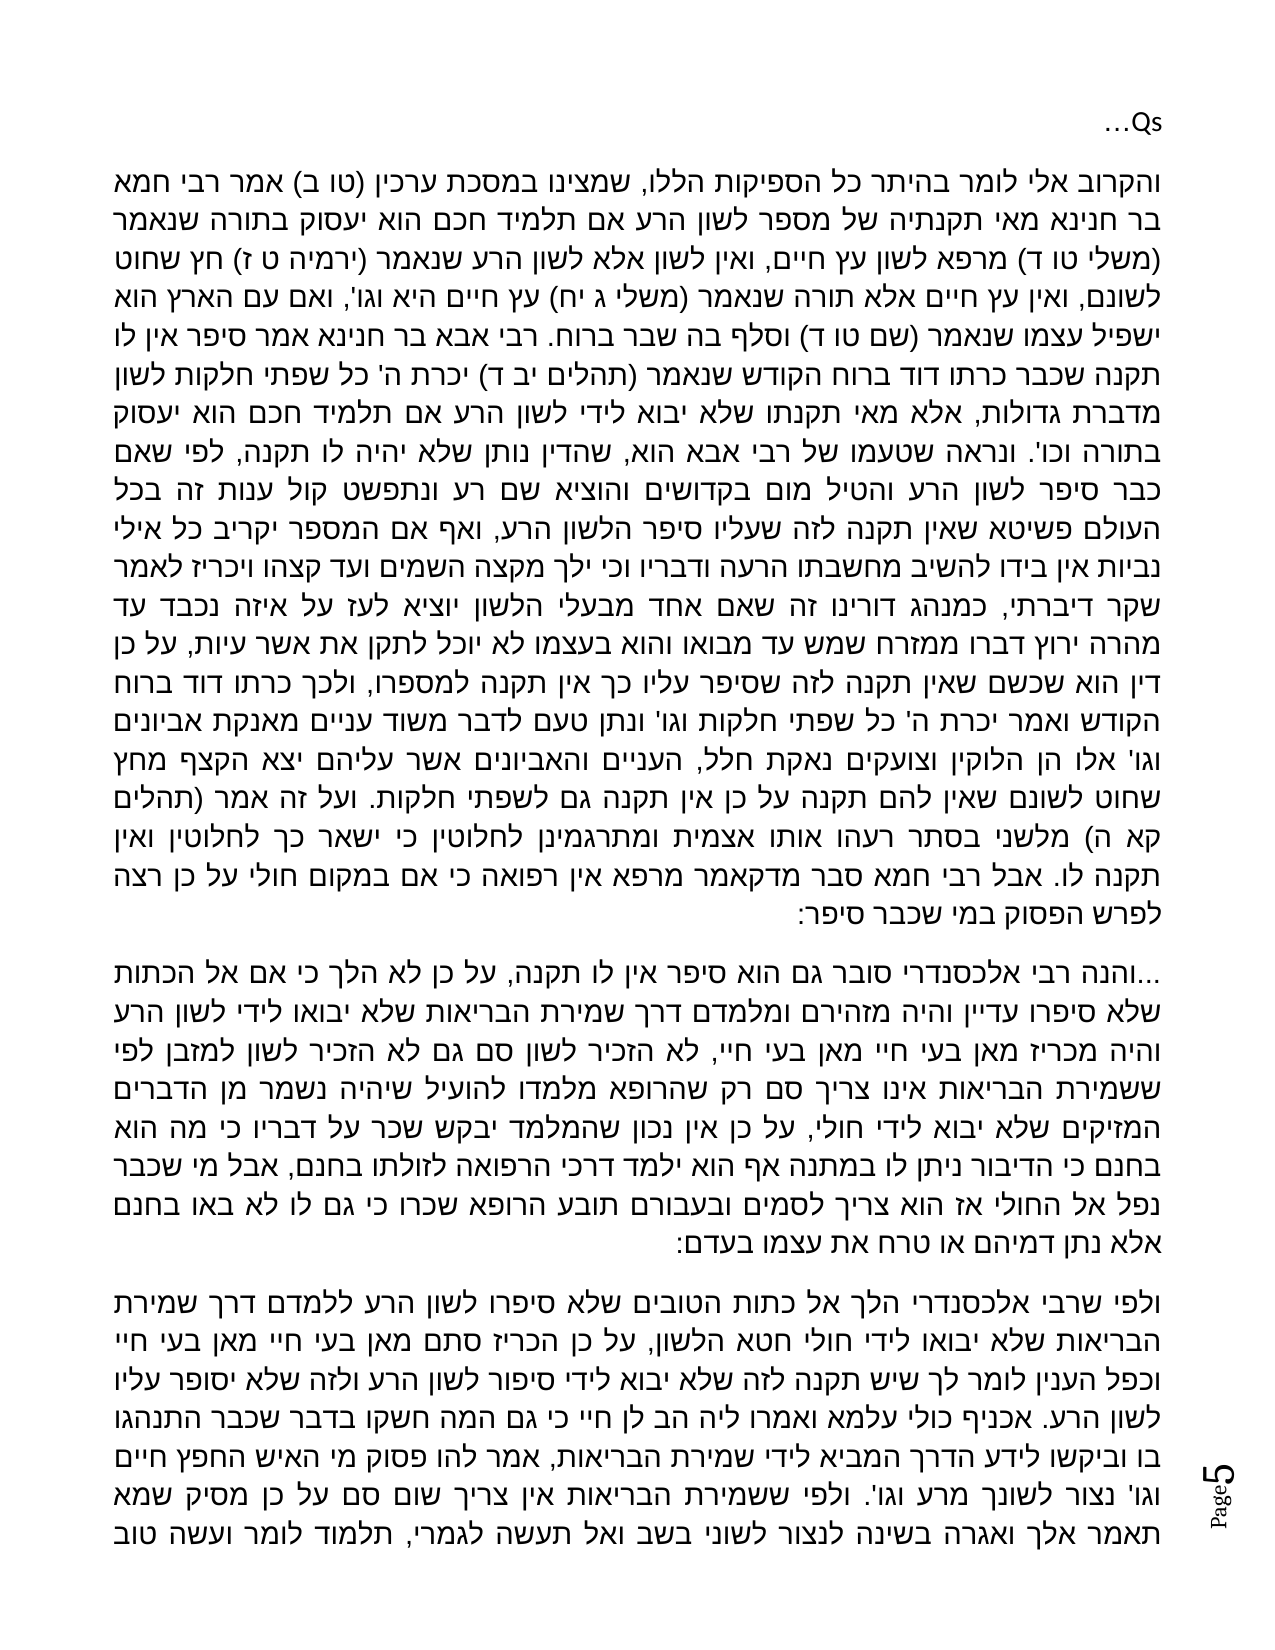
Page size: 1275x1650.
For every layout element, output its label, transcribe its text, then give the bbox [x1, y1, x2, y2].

text Qs… [112, 103, 1162, 139]
text ...והנה רבי אלכסנדרי סובר גם הוא סיפר אין לו תקנה, על כן לא הלך כי אם אל הכתות שלא סיפרו עדיין והיה מזהירם ומלמדם דרך שמירת הבריאות שלא יבואו לידי לשון הרע והיה מכריז מאן בעי חיי מאן בעי חיי, לא הזכיר לשון סם גם לא הזכיר לשון למזבן לפי ששמירת הבריאות אינו צריך סם רק שהרופא מלמדו להועיל שיהיה נשמר מן הדברים המזיקים שלא יבוא לידי חולי, על כן אין נכון שהמלמד יבקש שכר על דבריו כי מה הוא בחנם כי הדיבור ניתן לו במתנה אף הוא ילמד דרכי הרפואה לזולתו בחנם, אבל מי שכבר נפל אל החולי אז הוא צריך לסמים ובעבורם תובע הרופא שכרו כי גם לו לא באו בחנם אלא נתן דמיהם או טרח את עצמו בעדם: [112, 957, 1162, 1260]
text והקרוב אלי לומר בהיתר כל הספיקות הללו, שמצינו במסכת ערכין (טו ב) אמר רבי חמא בר חנינא מאי תקנתיה של מספר לשון הרע אם תלמיד חכם הוא יעסוק בתורה שנאמר (משלי טו ד) מרפא לשון עץ חיים, ואין לשון אלא לשון הרע שנאמר (ירמיה ט ז) חץ שחוט לשונם, ואין עץ חיים אלא תורה שנאמר (משלי ג יח) עץ חיים היא וגו', ואם עם הארץ הוא ישפיל עצמו שנאמר (שם טו ד) וסלף בה שבר ברוח. רבי אבא בר חנינא אמר סיפר אין לו תקנה שכבר כרתו דוד ברוח הקודש שנאמר (תהלים יב ד) יכרת ה' כל שפתי חלקות לשון מדברת גדולות, אלא מאי תקנתו שלא יבוא לידי לשון הרע אם תלמיד חכם הוא יעסוק בתורה וכו'. ונראה שטעמו של רבי אבא הוא, שהדין נותן שלא יהיה לו תקנה, לפי שאם כבר סיפר לשון הרע והטיל מום בקדושים והוציא שם רע ונתפשט קול ענות זה בכל העולם פשיטא שאין תקנה לזה שעליו סיפר הלשון הרע, ואף אם המספר יקריב כל אילי נביות אין בידו להשיב מחשבתו הרעה ודבריו וכי ילך מקצה השמים ועד קצהו ויכריז לאמר שקר דיברתי, כמנהג דורינו זה שאם אחד מבעלי הלשון יוציא לעז על איזה נכבד עד מהרה ירוץ דברו ממזרח שמש עד מבואו והוא בעצמו לא יוכל לתקן את אשר עיות, על כן דין הוא שכשם שאין תקנה לזה שסיפר עליו כך אין תקנה למספרו, ולכך כרתו דוד ברוח הקודש ואמר יכרת ה' כל שפתי חלקות וגו' ונתן טעם לדבר משוד עניים מאנקת אביונים וגו' אלו הן הלוקין וצועקים נאקת חלל, העניים והאביונים אשר עליהם יצא הקצף מחץ שחוט לשונם שאין להם תקנה על כן אין תקנה גם לשפתי חלקות. ועל זה אמר (תהלים קא ה) מלשני בסתר רעהו אותו אצמית ומתרגמינן לחלוטין כי ישאר כך לחלוטין ואין תקנה לו. אבל רבי חמא סבר מדקאמר מרפא אין רפואה כי אם במקום חולי על כן רצה לפרש הפסוק במי שכבר סיפר: [112, 165, 1162, 931]
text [112, 1286, 1162, 1551]
